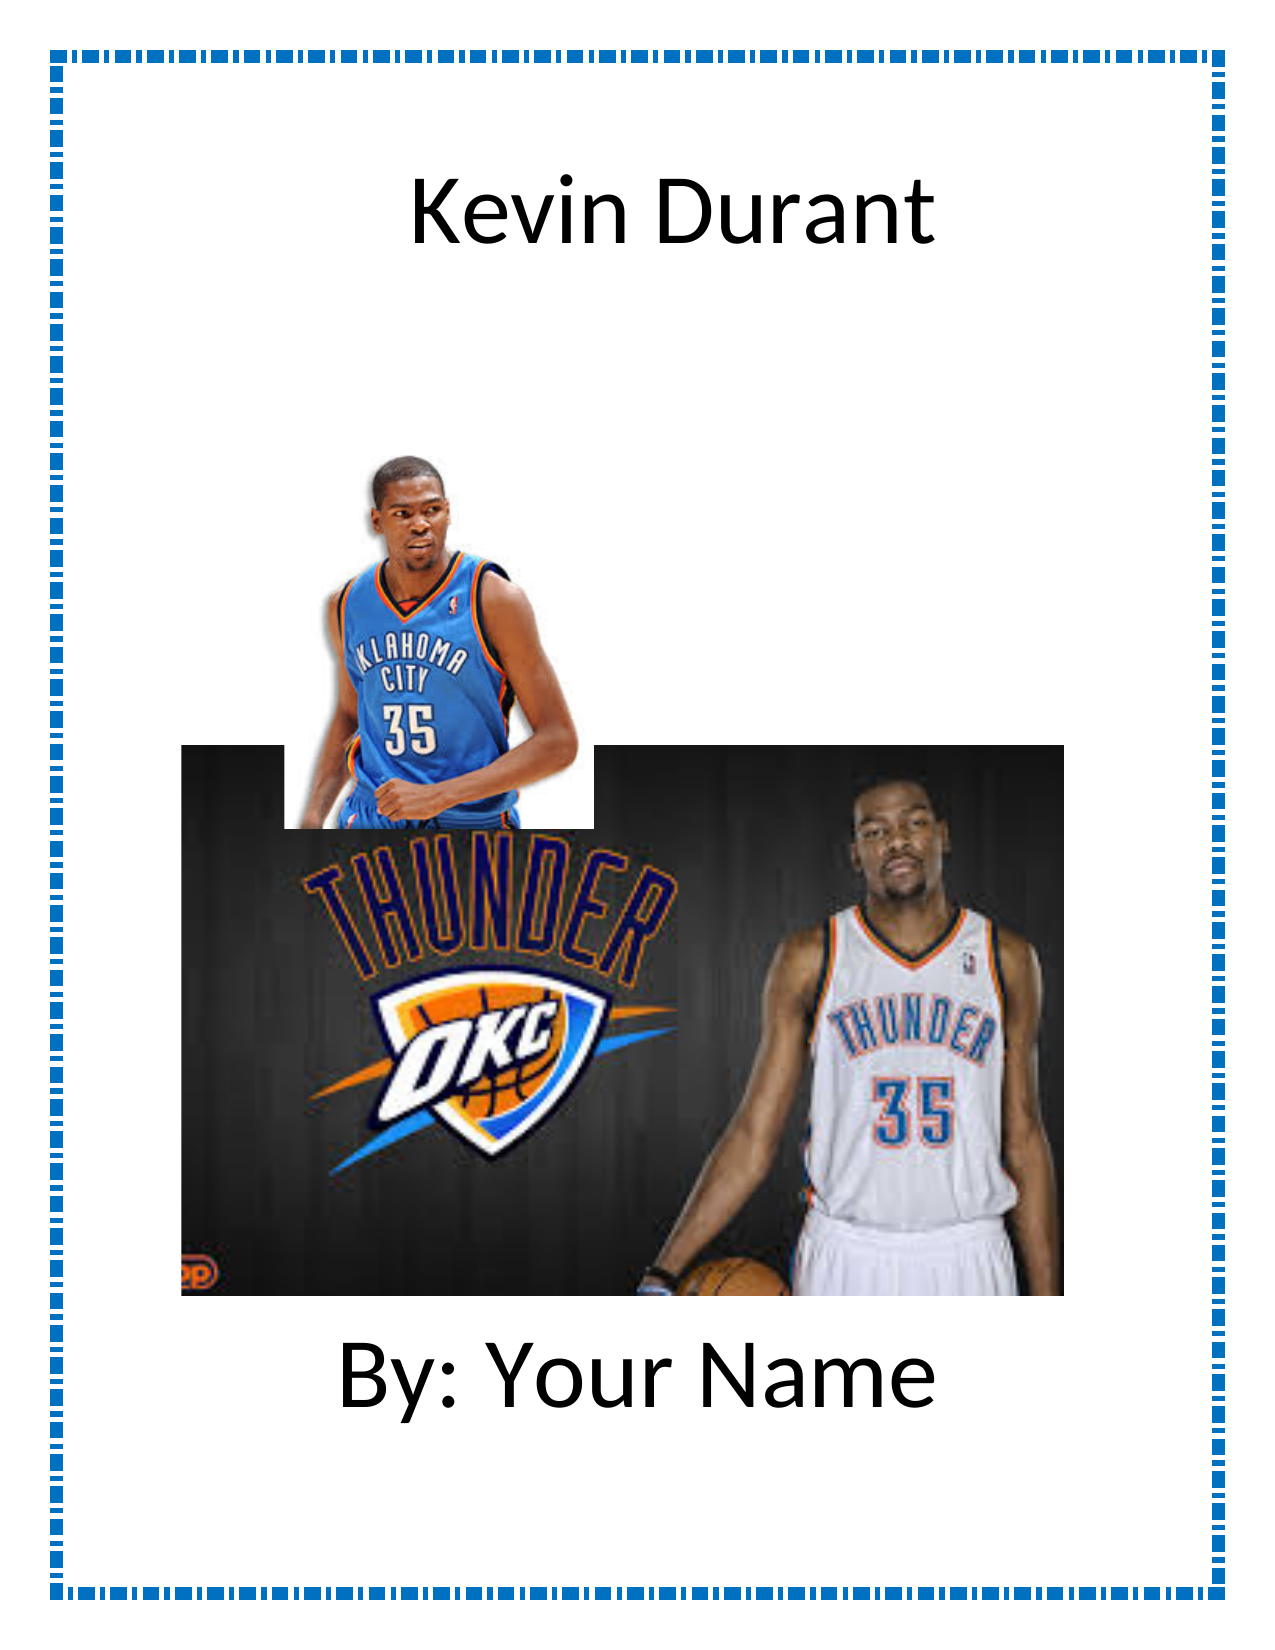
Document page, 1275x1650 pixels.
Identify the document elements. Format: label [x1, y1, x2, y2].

picture [181, 432, 1064, 1296]
